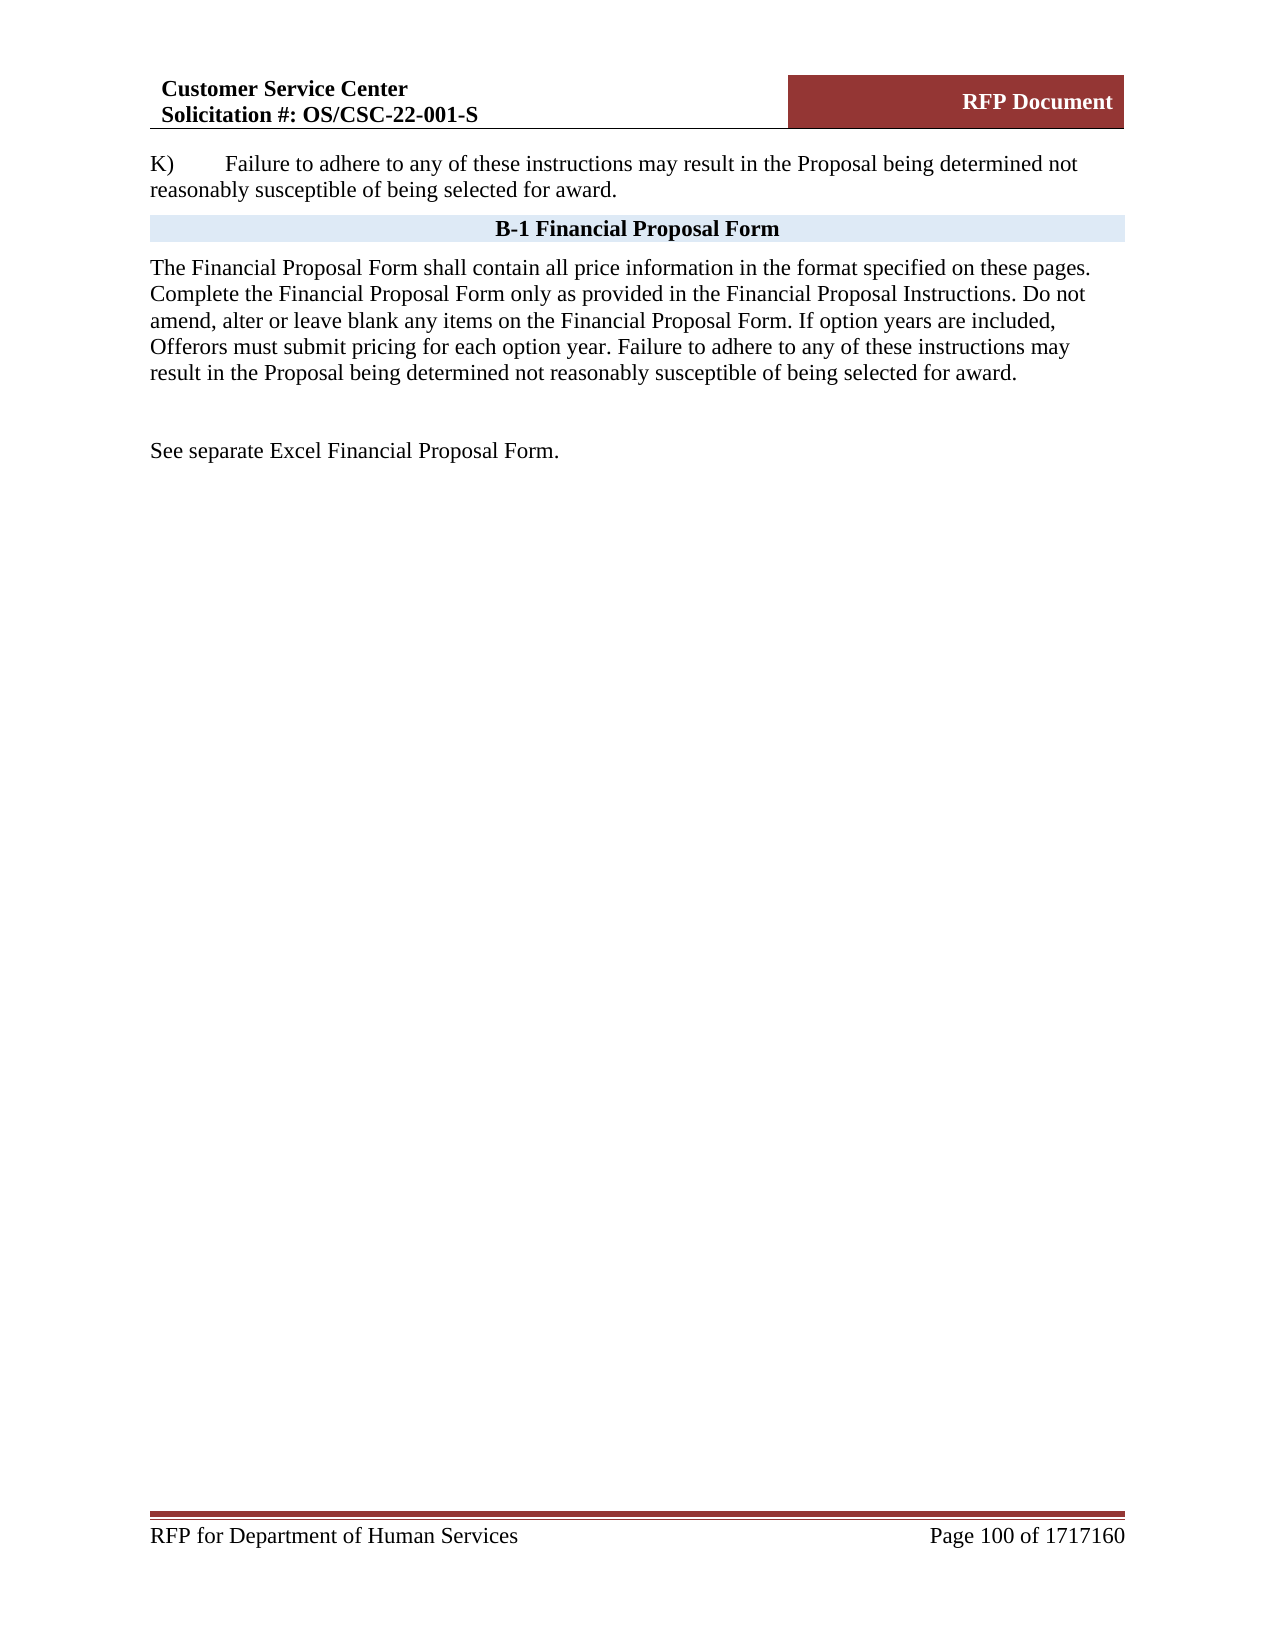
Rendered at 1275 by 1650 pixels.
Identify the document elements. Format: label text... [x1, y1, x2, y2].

text The Financial Proposal Form shall contain all price information in the format specified on these pages. Complete the Financial Proposal Form only as provided in the Financial Proposal Instructions. Do not amend, alter or leave blank any items on the Financial Proposal Form. If option years are included, Offerors must submit pricing for each option year. Failure to adhere to any of these instructions may result in the Proposal being determined not reasonably susceptible of being selected for award. [150, 254, 1125, 386]
text B-1 Financial Proposal Form [150, 215, 1125, 242]
text See separate Excel Financial Proposal Form. [150, 437, 1125, 463]
text K) Failure to adhere to any of these instructions may result in the Proposal being determined not reasonably susceptible of being selected for award. [150, 150, 1125, 203]
